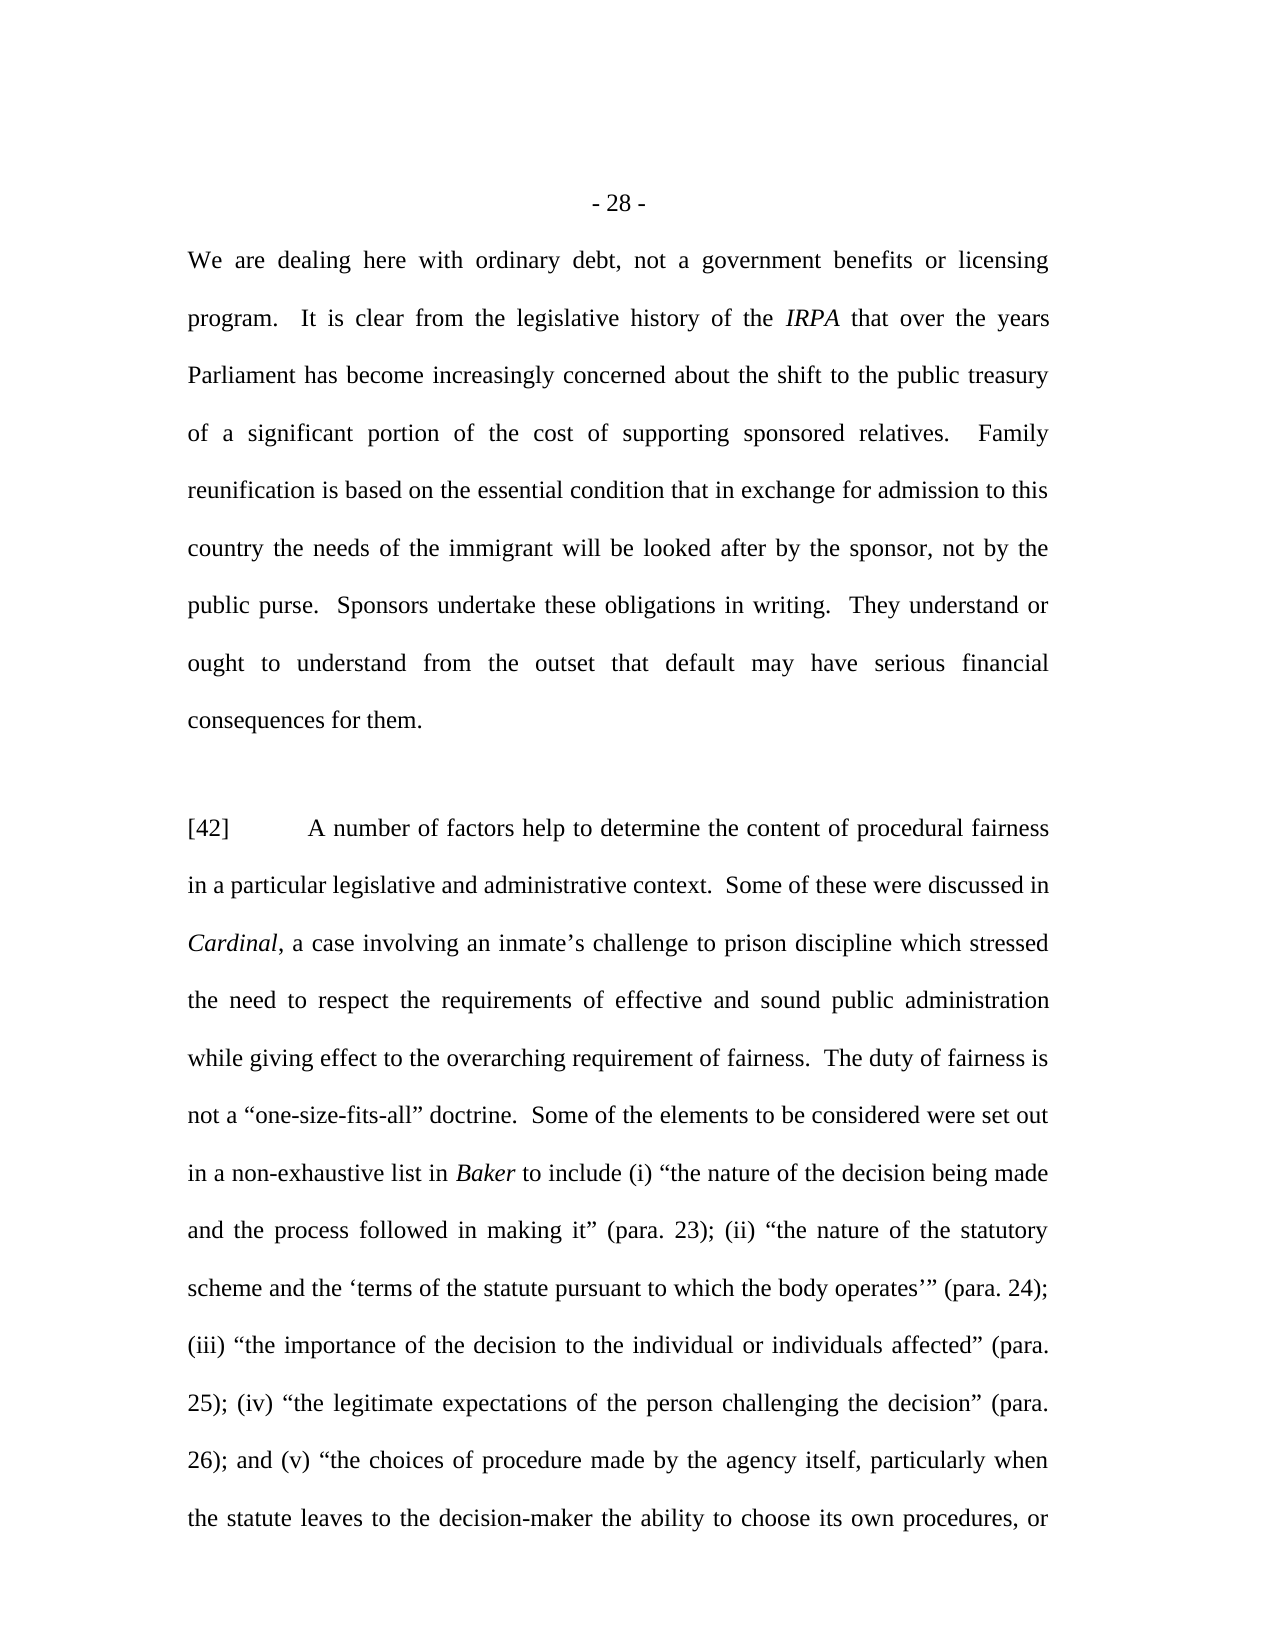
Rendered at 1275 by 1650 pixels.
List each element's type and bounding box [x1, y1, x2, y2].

text [187, 813, 1050, 1531]
text [187, 245, 1050, 734]
